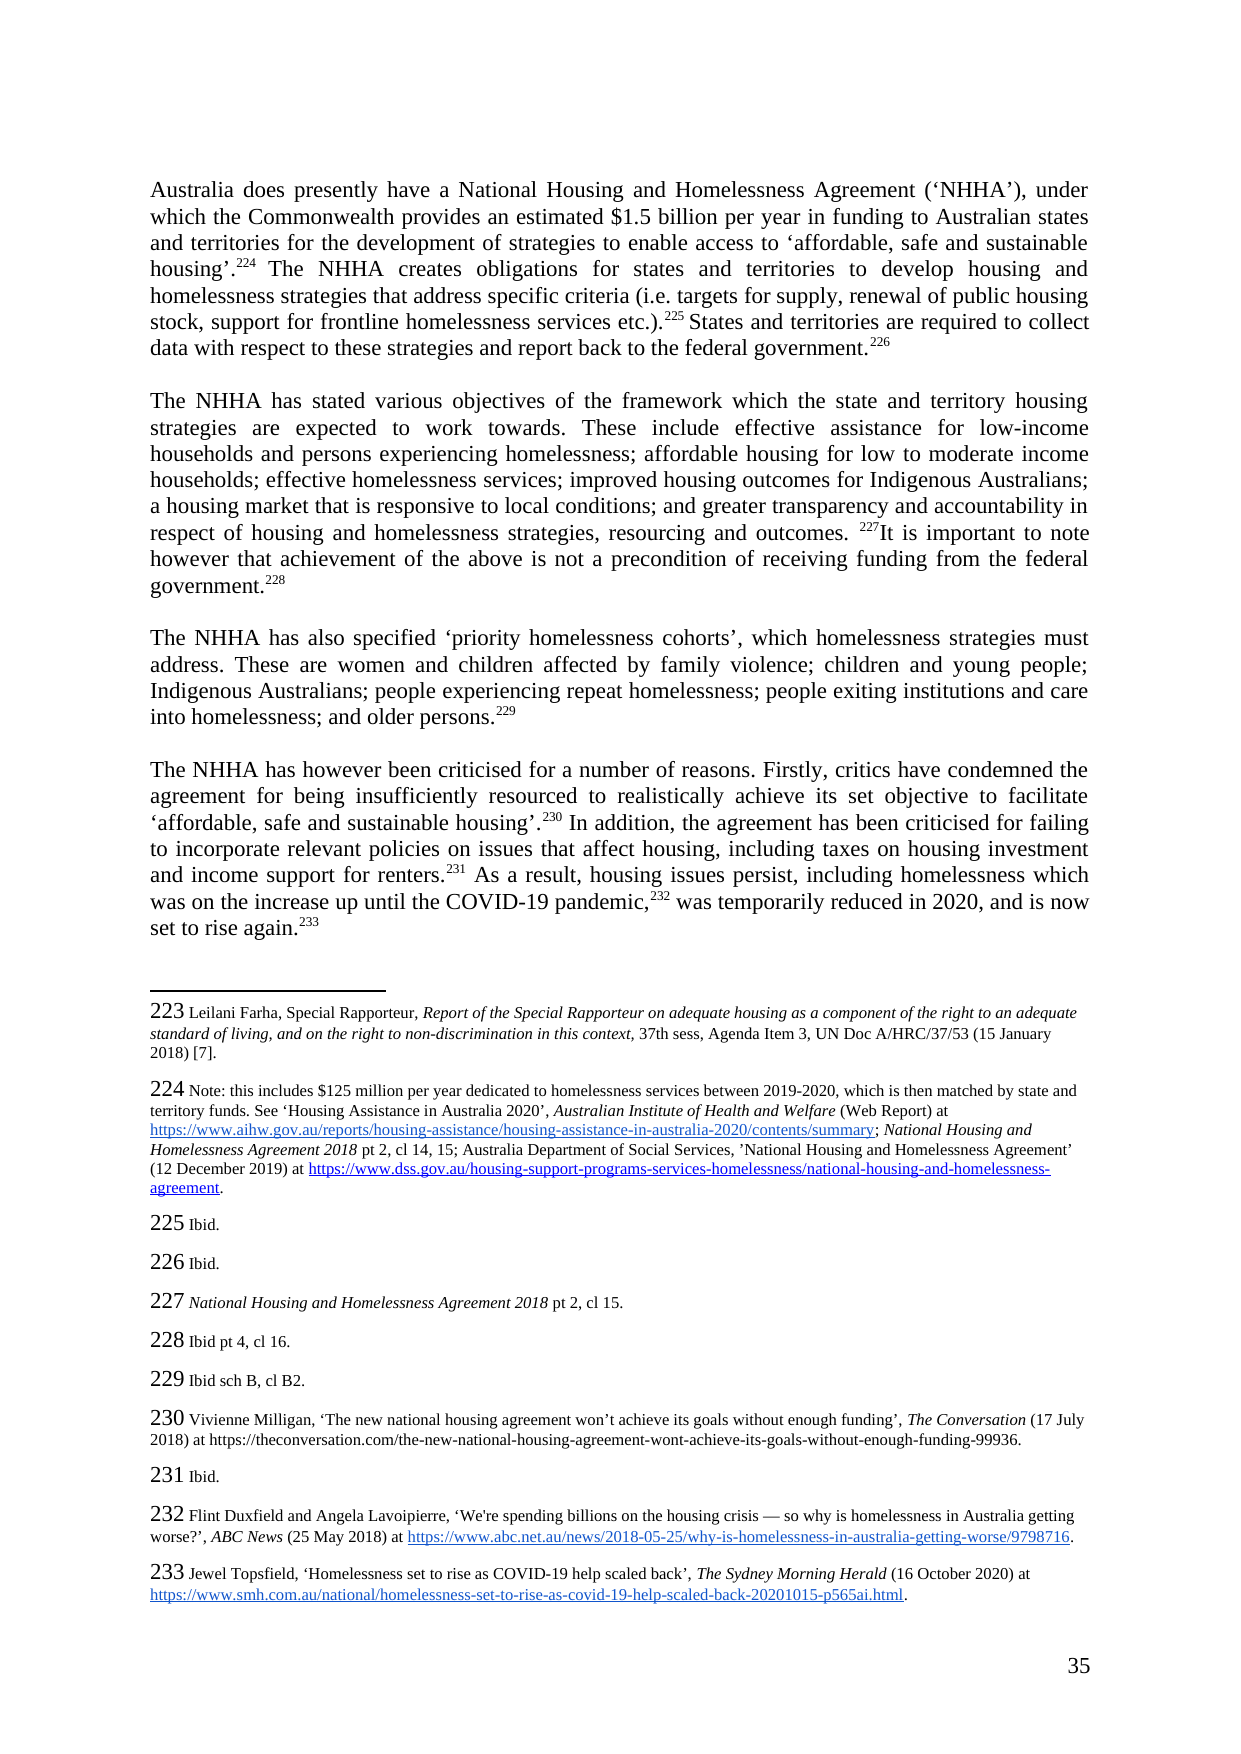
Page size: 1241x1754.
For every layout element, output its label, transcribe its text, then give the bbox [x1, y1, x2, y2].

text Australia does presently have a National Housing and Homelessness Agreement (‘NHHA’), under which the Commonwealth provides an estimated $1.5 billion per year in funding to Australian states and territories for the development of strategies to enable access to ‘affordable, safe and sustainable housing’. The NHHA creates obligations for states and territories to develop housing and homelessness strategies that address specific criteria (i.e. targets for supply, renewal of public housing stock, support for frontline homelessness services etc.). States and territories are required to collect data with respect to these strategies and report back to the federal government. [150, 176, 1090, 361]
text The NHHA has stated various objectives of the framework which the state and territory housing strategies are expected to work towards. These include effective assistance for low-income households and persons experiencing homelessness; affordable housing for low to moderate income households; effective homelessness services; improved housing outcomes for Indigenous Australians; a housing market that is responsive to local conditions; and greater transparency and accountability in respect of housing and homelessness strategies, resourcing and outcomes. It is important to note however that achievement of the above is not a precondition of receiving funding from the federal government. [150, 387, 1090, 598]
text The NHHA has also specified ‘priority homelessness cohorts’, which homelessness strategies must address. These are women and children affected by family violence; children and young people; Indigenous Australians; people experiencing repeat homelessness; people exiting institutions and care into homelessness; and older persons. [150, 624, 1090, 730]
text The NHHA has however been criticised for a number of reasons. Firstly, critics have condemned the agreement for being insufficiently resourced to realistically achieve its set objective to facilitate ‘affordable, safe and sustainable housing’. In addition, the agreement has been criticised for failing to incorporate relevant policies on issues that affect housing, including taxes on housing investment and income support for renters. As a result, housing issues persist, including homelessness which was on the increase up until the COVID-19 pandemic, was temporarily reduced in 2020, and is now set to rise again. [150, 756, 1090, 941]
